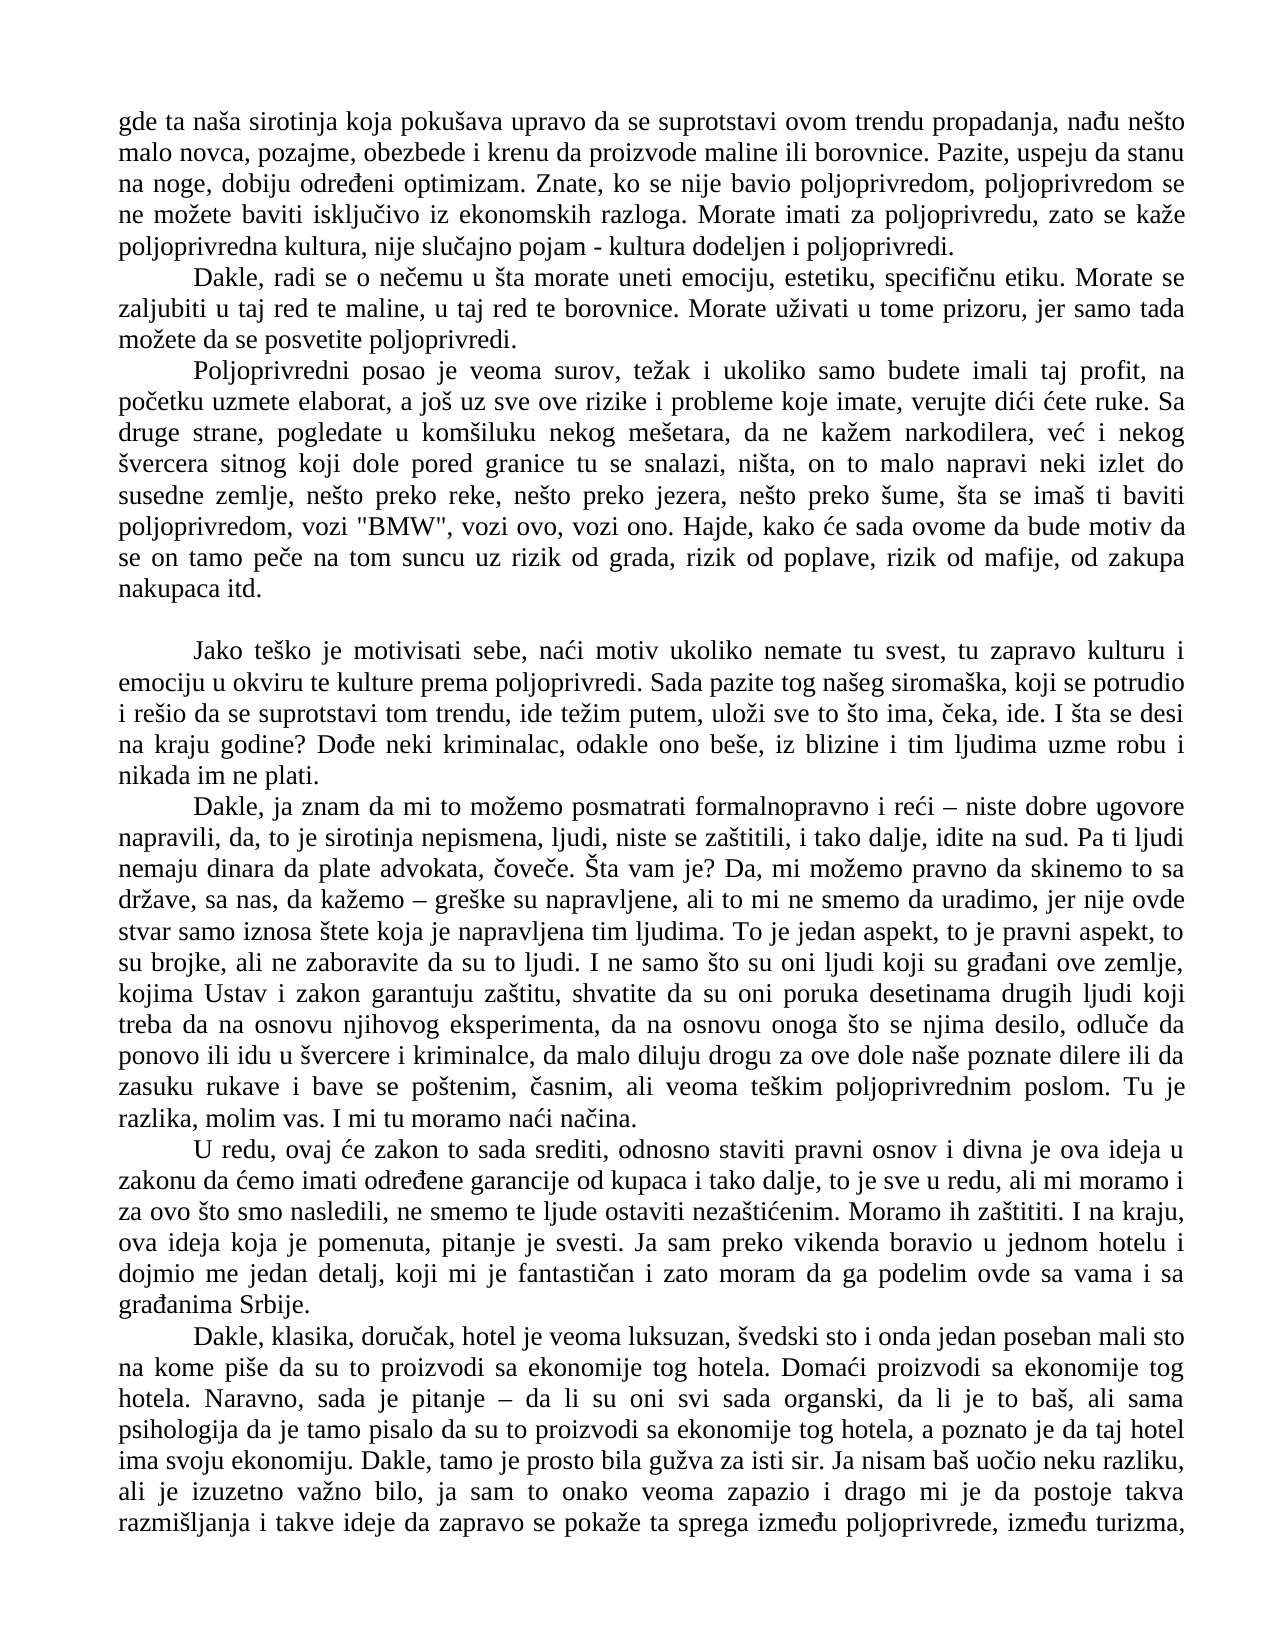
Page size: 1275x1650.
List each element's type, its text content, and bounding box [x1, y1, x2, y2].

text Dakle, radi se o nečemu u šta morate uneti emociju, estetiku, specifičnu etiku. Morate se zaljubiti u taj red te maline, u taj red te borovnice. Morate uživati u tome prizoru, jer samo tada možete da se posvetite poljoprivredi. [118, 261, 1186, 354]
text U redu, ovaj će zakon to sada srediti, odnosno staviti pravni osnov i divna je ova ideja u zakonu da ćemo imati određene garancije od kupaca i tako dalje, to je sve u redu, ali mi moramo i za ovo što smo nasledili, ne smemo te ljude ostaviti nezaštićenim. Moramo ih zaštititi. I na kraju, ova ideja koja je pomenuta, pitanje je svesti. Ja sam preko vikenda boravio u jednom hotelu i dojmio me jedan detalj, koji mi je fantastičan i zato moram da ga podelim ovde sa vama i sa građanima Srbije. [118, 1133, 1186, 1320]
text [118, 1320, 1186, 1538]
text Poljoprivredni posao je veoma surov, težak i ukoliko samo budete imali taj profit, na početku uzmete elaborat, a još uz sve ove rizike i probleme koje imate, verujte dići ćete ruke. Sa druge strane, pogledate u komšiluku nekog mešetara, da ne kažem narkodilera, već i nekog švercera sitnog koji dole pored granice tu se snalazi, ništa, on to malo napravi neki izlet do susedne zemlje, nešto preko reke, nešto preko jezera, nešto preko šume, šta se imaš ti baviti poljoprivredom, vozi "BMW", vozi ovo, vozi ono. Hajde, kako će sada ovome da bude motiv da se on tamo peče na tom suncu uz rizik od grada, rizik od poplave, rizik od mafije, od zakupa nakupaca itd. [118, 354, 1186, 603]
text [118, 105, 1186, 261]
text Dakle, ja znam da mi to možemo posmatrati formalnopravno i reći – niste dobre ugovore napravili, da, to je sirotinja nepismena, ljudi, niste se zaštitili, i tako dalje, idite na sud. Pa ti ljudi nemaju dinara da plate advokata, čoveče. Šta vam je? Da, mi možemo pravno da skinemo to sa države, sa nas, da kažemo – greške su napravljene, ali to mi ne smemo da uradimo, jer nije ovde stvar samo iznosa štete koja je napravljena tim ljudima. To je jedan aspekt, to je pravni aspekt, to su brojke, ali ne zaboravite da su to ljudi. I ne samo što su oni ljudi koji su građani ove zemlje, kojima Ustav i zakon garantuju zaštitu, shvatite da su oni poruka desetinama drugih ljudi koji treba da na osnovu njihovog eksperimenta, da na osnovu onoga što se njima desilo, odluče da ponovo ili idu u švercere i kriminalce, da malo diluju drogu za ove dole naše poznate dilere ili da zasuku rukave i bave se poštenim, časnim, ali veoma teškim poljoprivrednim poslom. Tu je razlika, molim vas. I mi tu moramo naći načina. [118, 790, 1186, 1133]
text Jako teško je motivisati sebe, naći motiv ukoliko nemate tu svest, tu zapravo kulturu i emociju u okviru te kulture prema poljoprivredi. Sada pazite tog našeg siromaška, koji se potrudio i rešio da se suprotstavi tom trendu, ide težim putem, uloži sve to što ima, čeka, ide. I šta se desi na kraju godine? Dođe neki kriminalac, odakle ono beše, iz blizine i tim ljudima uzme robu i nikada im ne plati. [118, 634, 1186, 790]
